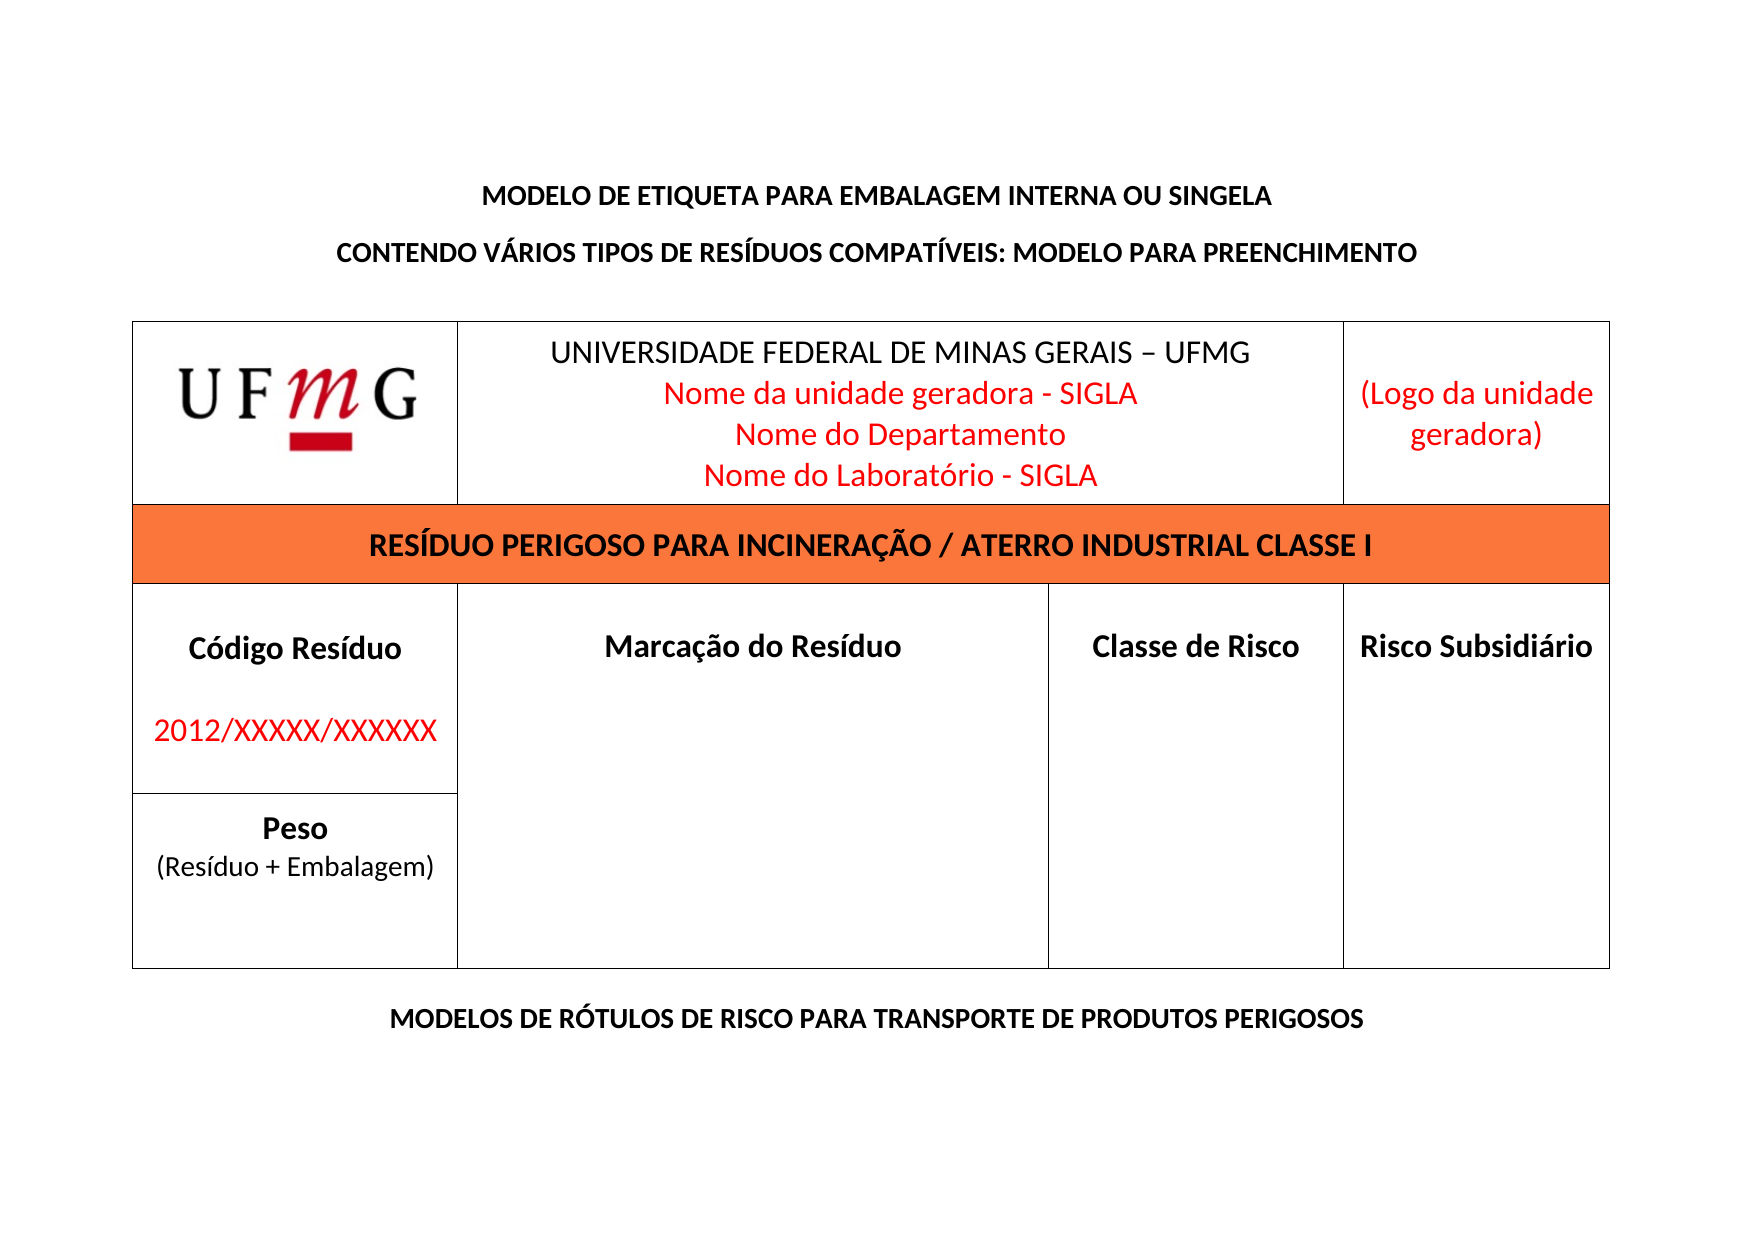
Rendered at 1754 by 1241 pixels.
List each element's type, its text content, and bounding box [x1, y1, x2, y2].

table_cell [1344, 747, 1609, 968]
table_cell Código Resíduo 2012/XXXXX/XXXXXX [133, 584, 457, 793]
table_header UNIVERSIDADE FEDERAL DE MINAS GERAIS – UFMG Nome da unidade geradora - SIGLA Nome do Departamento Nome do Laboratório - SIGLA [458, 322, 1343, 504]
table_header [133, 322, 457, 504]
picture [162, 356, 429, 470]
text MODELO DE ETIQUETA PARA EMBALAGEM INTERNA OU SINGELA [148, 177, 1606, 213]
text CONTENDO VÁRIOS TIPOS DE RESÍDUOS COMPATÍVEIS: MODELO PARA PREENCHIMENTO [148, 234, 1606, 269]
table_cell Peso (Resíduo + Embalagem) [133, 794, 457, 968]
table_cell RESÍDUO PERIGOSO PARA INCINERAÇÃO / ATERRO INDUSTRIAL CLASSE I [133, 505, 1609, 583]
table_cell Marcação do Resíduo [458, 584, 1048, 968]
table_cell Classe de Risco [1049, 584, 1343, 747]
table_header (Logo da unidade geradora) [1344, 322, 1609, 504]
text MODELOS DE RÓTULOS DE RISCO PARA TRANSPORTE DE PRODUTOS PERIGOSOS [148, 1000, 1606, 1036]
table_cell [1049, 747, 1343, 968]
table_cell Risco Subsidiário [1344, 584, 1609, 747]
